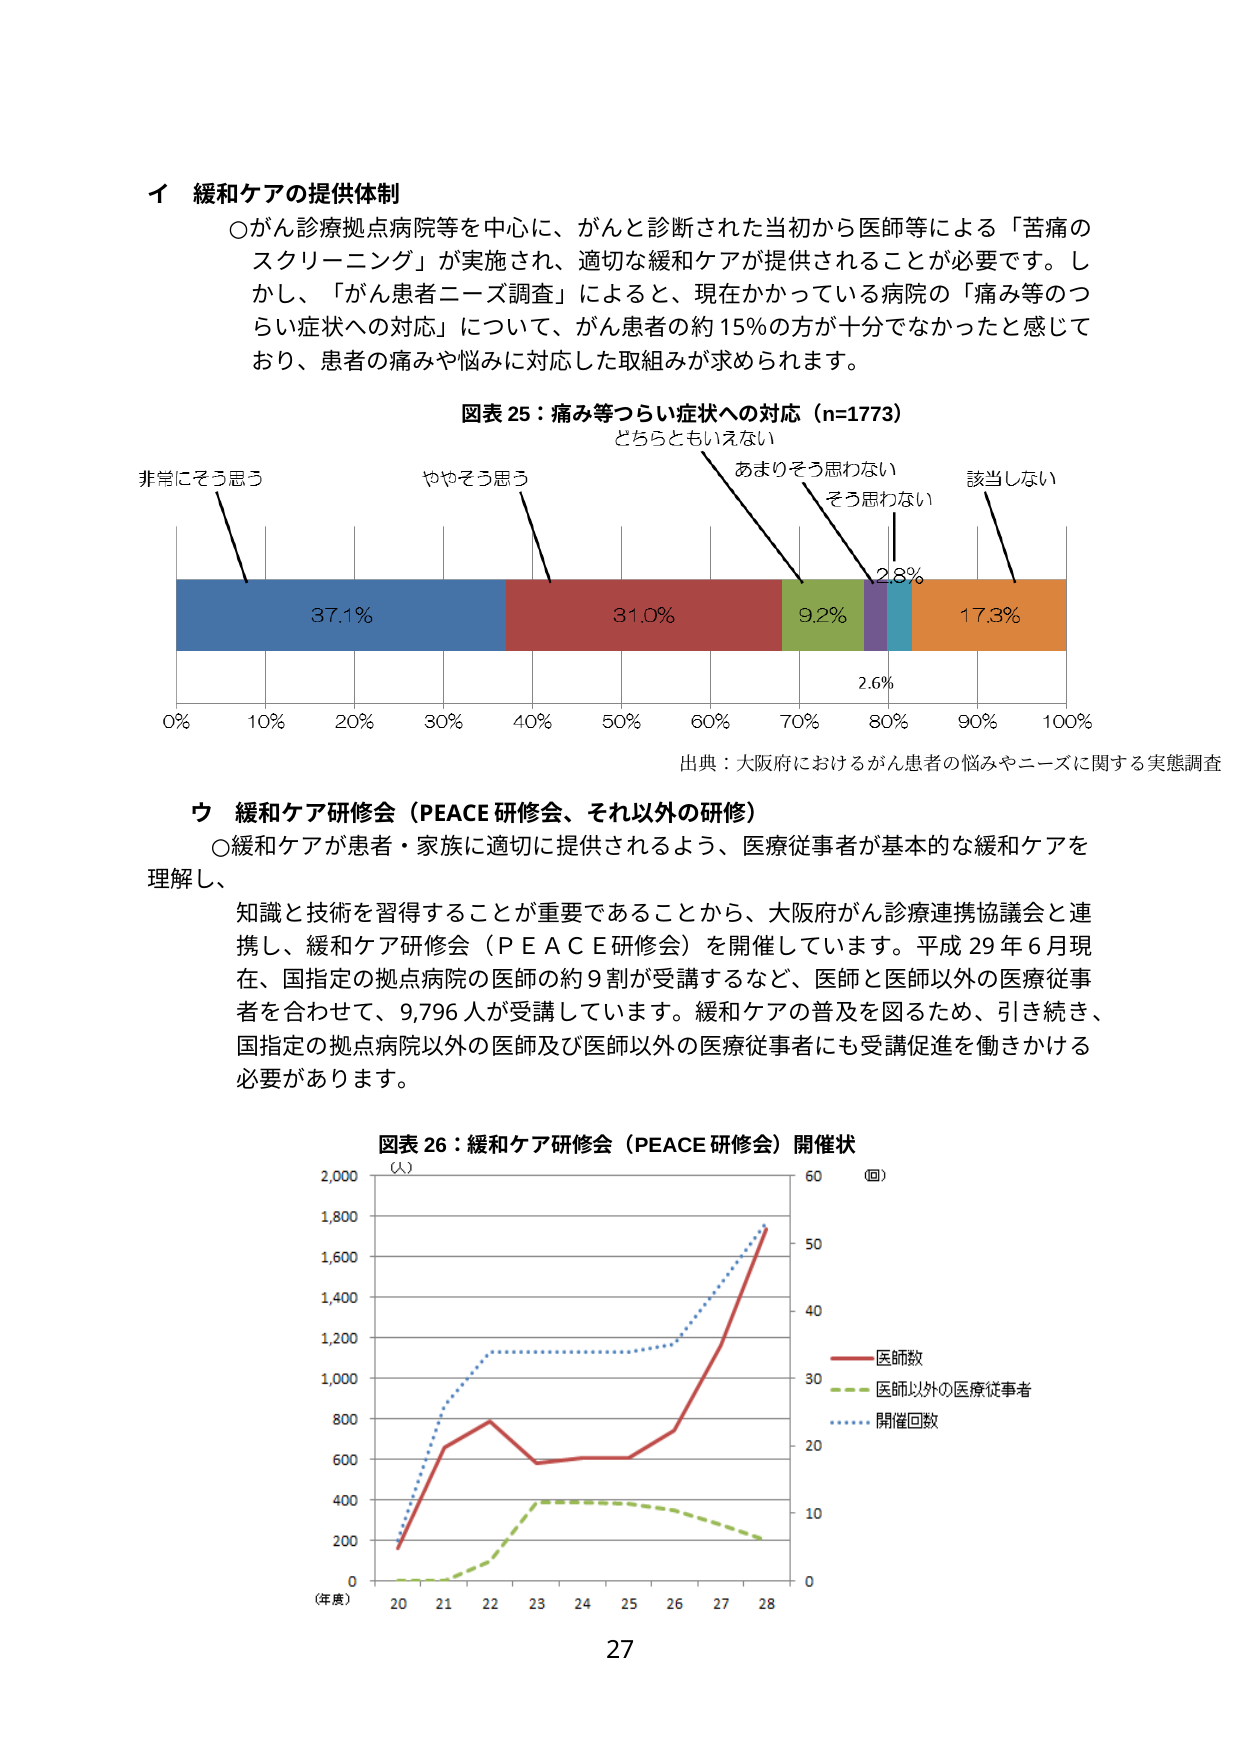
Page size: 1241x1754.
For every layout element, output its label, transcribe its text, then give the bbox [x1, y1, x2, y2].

text イ 緩和ケアの提供体制 [148, 176, 1092, 209]
text ウ 緩和ケア研修会（PEACE研修会、それ以外の研修） [148, 794, 1092, 828]
picture [123, 420, 1129, 761]
text ○緩和ケアが患者・家族に適切に提供されるよう、医療従事者が基本的な緩和ケアを理解し、 [148, 828, 1092, 894]
text 知識と技術を習得することが重要であることから、大阪府がん診療連携協議会と連携し、緩和ケア研修会（ＰＥＡＣＥ研修会）を開催しています。平成29年6月現在、国指定の拠点病院の医師の約９割が受講するなど、医師と医師以外の医療従事者を合わせて、9,796人が受講しています。緩和ケアの普及を図るため、引き続き、国指定の拠点病院以外の医師及び医師以外の医療従事者にも受講促進を働きかける必要があります。 [236, 894, 1092, 1094]
text ○がん診療拠点病院等を中心に、がんと診断された当初から医師等による「苦痛のスクリーニング」が実施され、適切な緩和ケアが提供されることが必要です。しかし、「がん患者ニーズ調査」によると、現在かかっている病院の「痛み等のつらい症状への対応」について、がん患者の約15％の方が十分でなかったと感じており、患者の痛みや悩みに対応した取組みが求められます。 [228, 209, 1092, 376]
